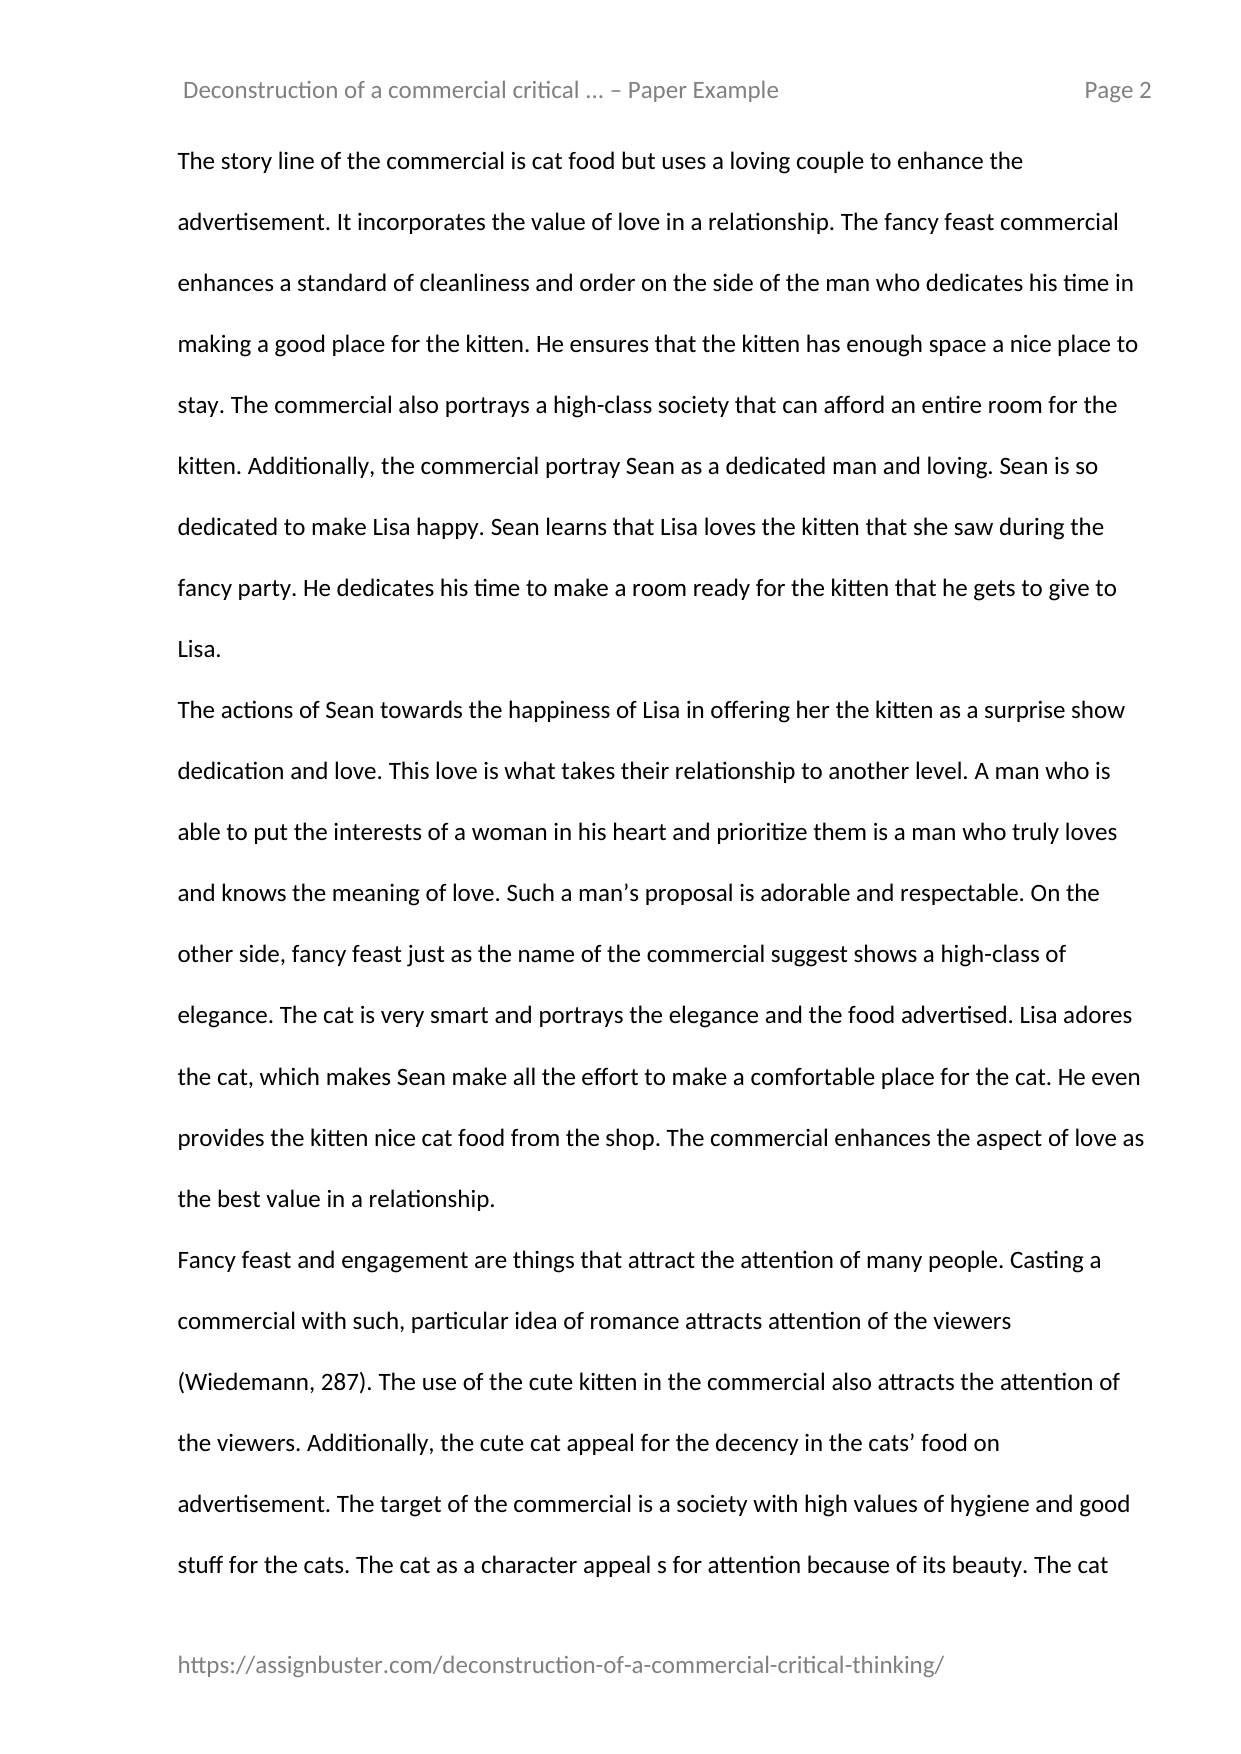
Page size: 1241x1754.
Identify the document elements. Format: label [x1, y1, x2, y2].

text [177, 145, 1152, 1579]
